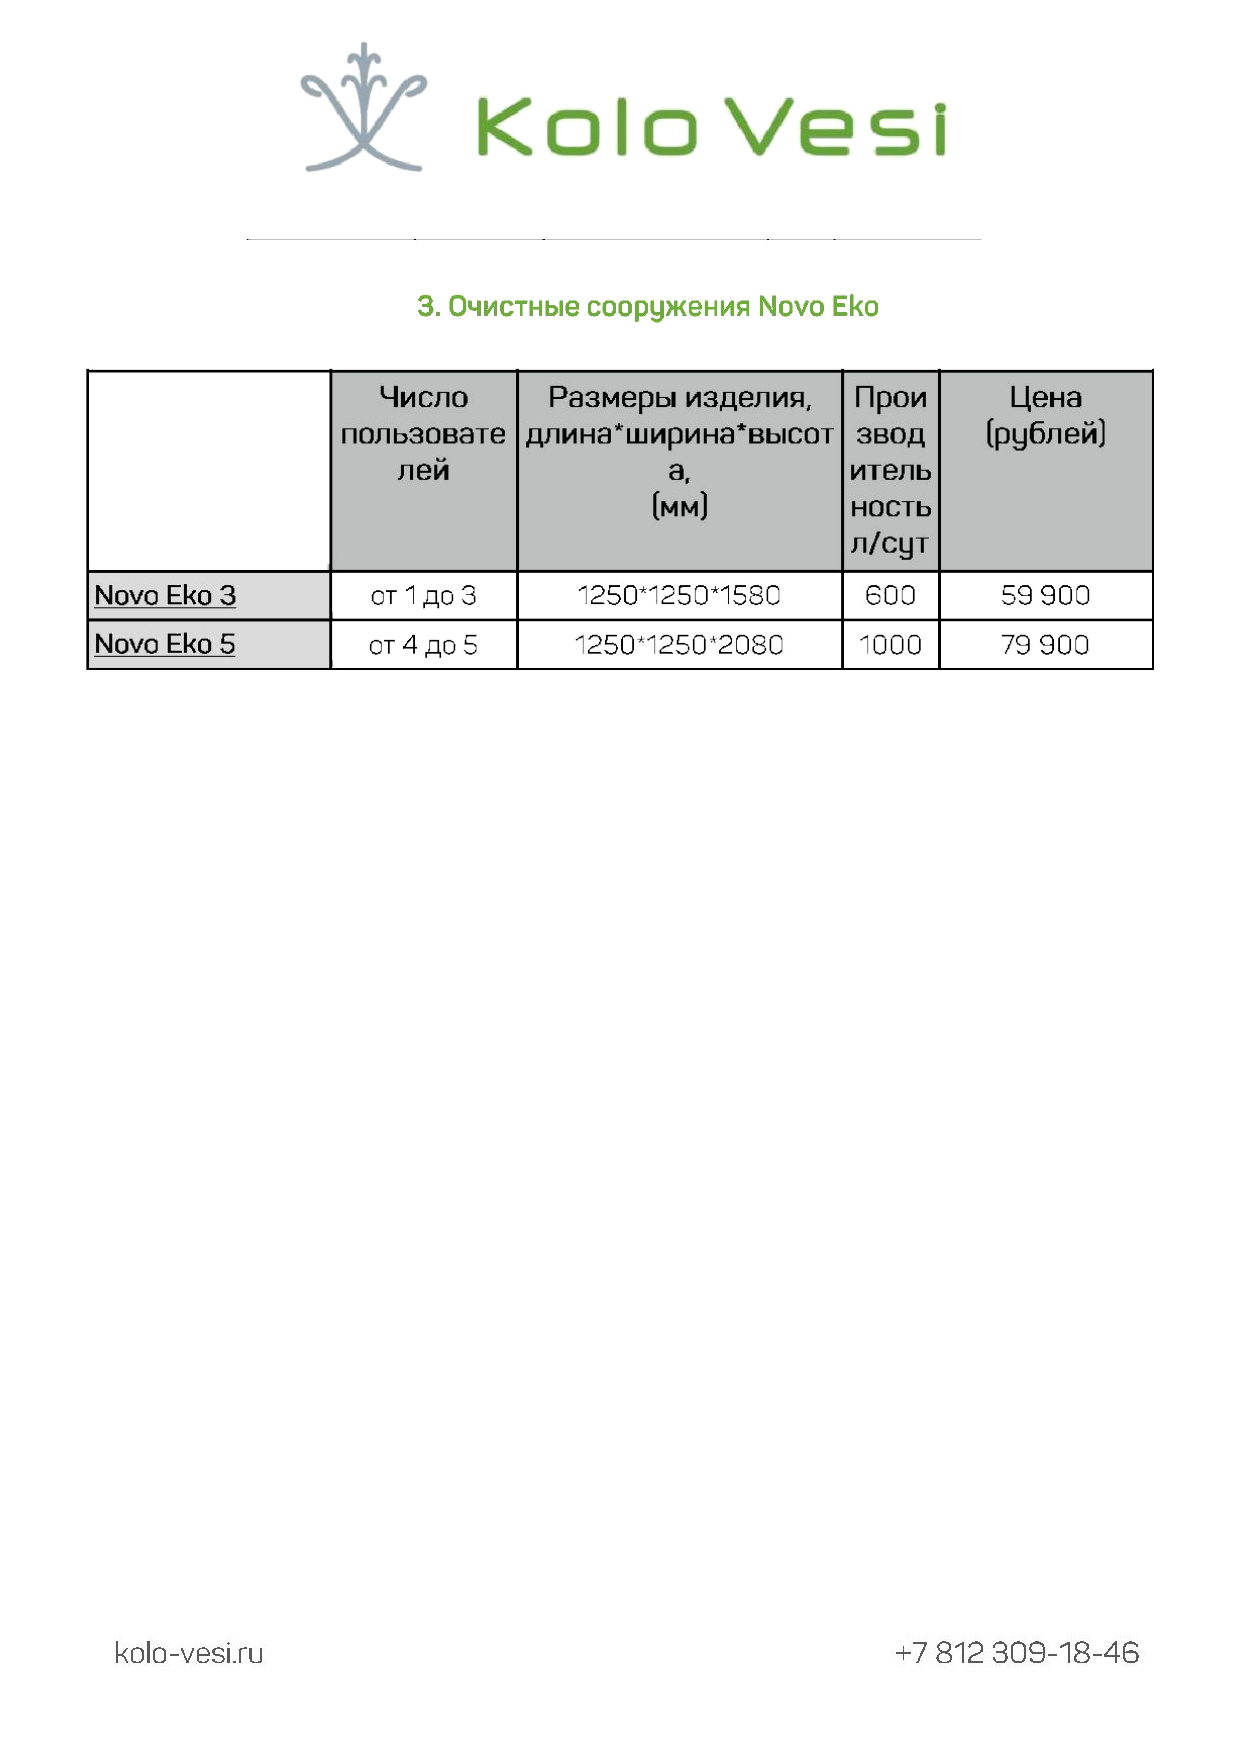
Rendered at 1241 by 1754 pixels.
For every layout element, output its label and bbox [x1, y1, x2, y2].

picture [114, 1635, 1157, 1671]
picture [86, 363, 1155, 670]
picture [86, 14, 1154, 323]
